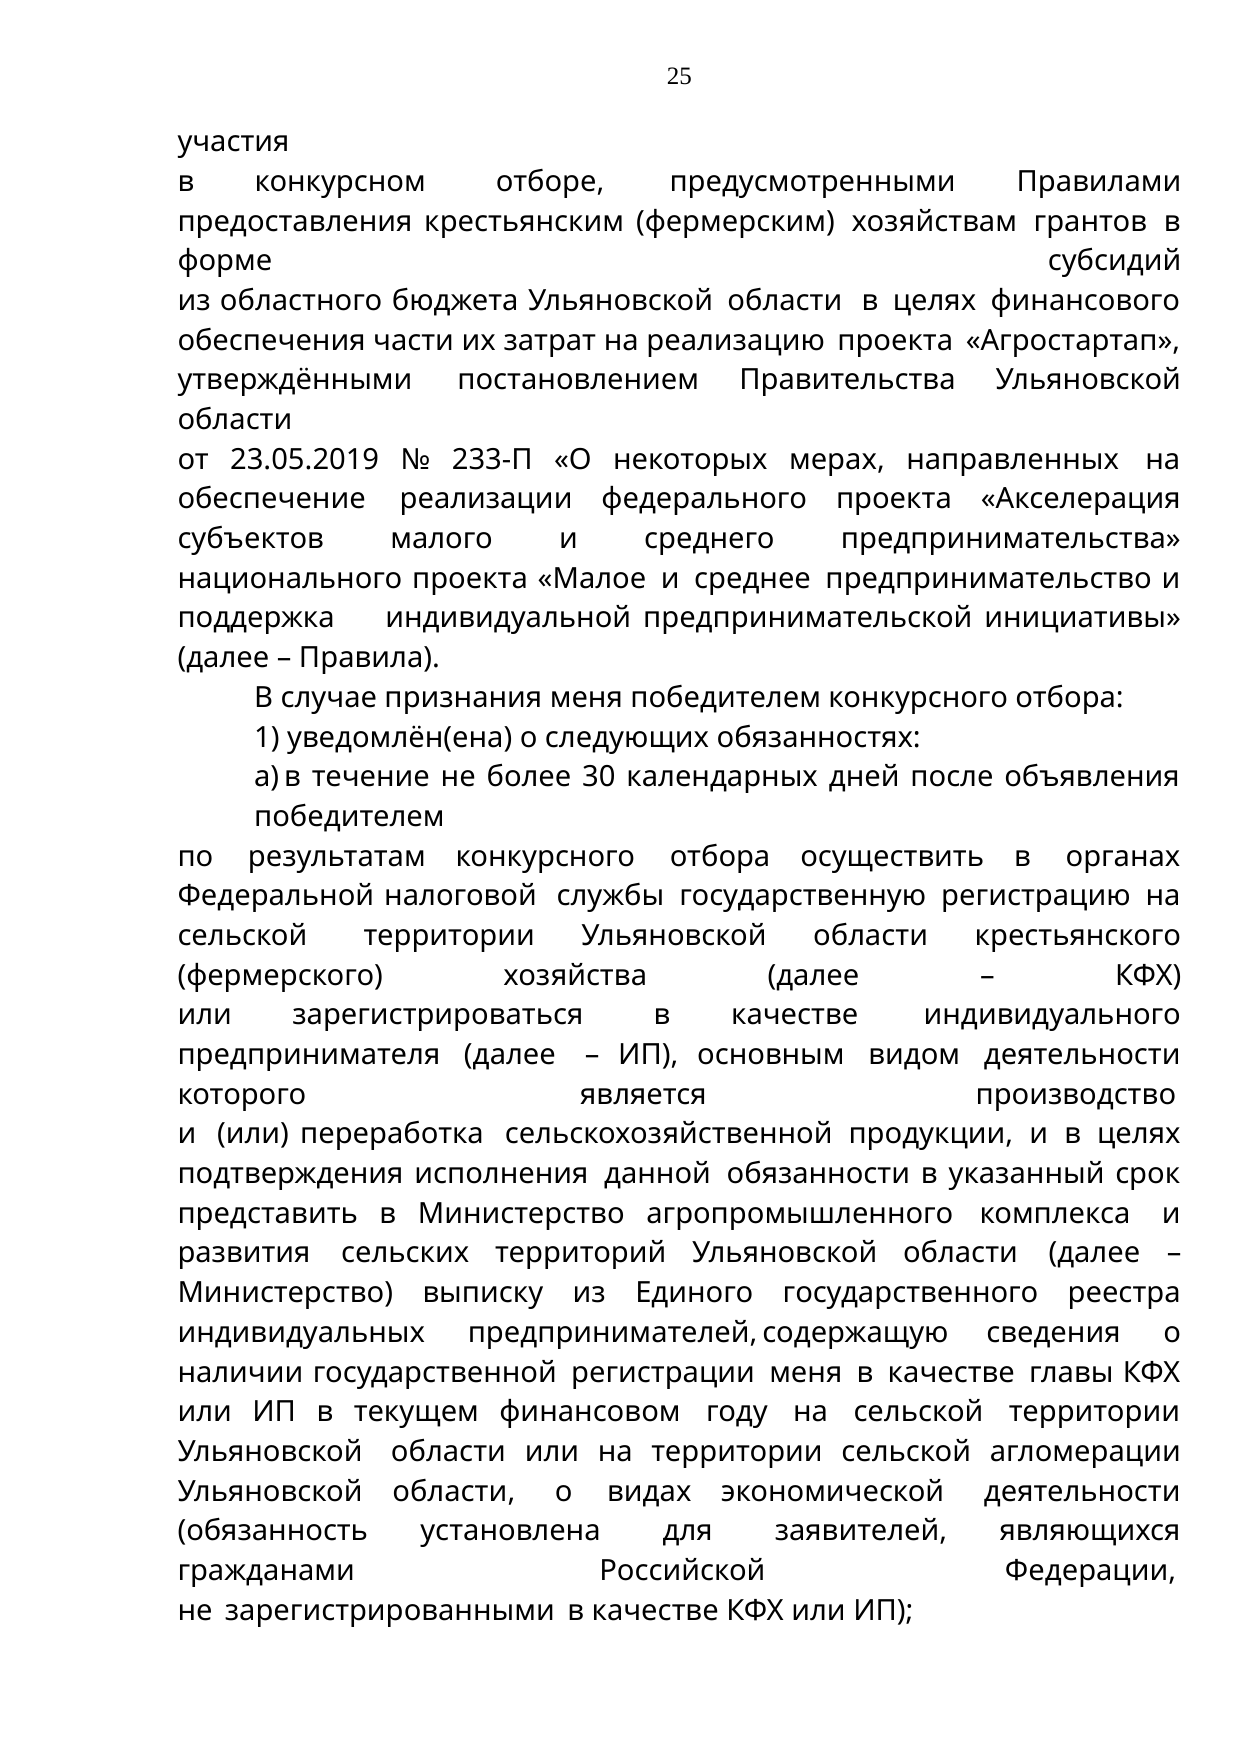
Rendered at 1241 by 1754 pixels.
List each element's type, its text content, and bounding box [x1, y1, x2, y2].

text В случае признания меня победителем конкурсного отбора: [177, 676, 1181, 716]
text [177, 121, 1181, 676]
text а) в течение не более 30 календарных дней после объявления победителем [254, 756, 1181, 835]
text 1) уведомлён(ена) о следующих обязанностях: [254, 716, 1181, 756]
text по результатам конкурсного отбора осуществить в органах Федеральной налоговой службы государственную регистрацию на сельской территории Ульяновской области крестьянского (фермерского) хозяйства (далее – КФХ) или зарегистрироваться в качестве индивидуального предпринимателя (далее – ИП), основным видом деятельности которого является производство и (или) переработка сельскохозяйственной продукции, и в целях подтверждения исполнения данной обязанности в указанный срок представить в Министерство агропромышленного комплекса и развития сельских территорий Ульяновской области (далее – Министерство) выписку из Единого государственного реестра индивидуальных предпринимателей, содержащую сведения о наличии государственной регистрации меня в качестве главы КФХ или ИП в текущем финансовом году на сельской территории Ульяновской области или на территории сельской агломерации Ульяновской области, о видах экономической деятельности (обязанность установлена для заявителей, являющихся гражданами Российской Федерации, не зарегистрированными в качестве КФХ или ИП); [177, 835, 1181, 1629]
